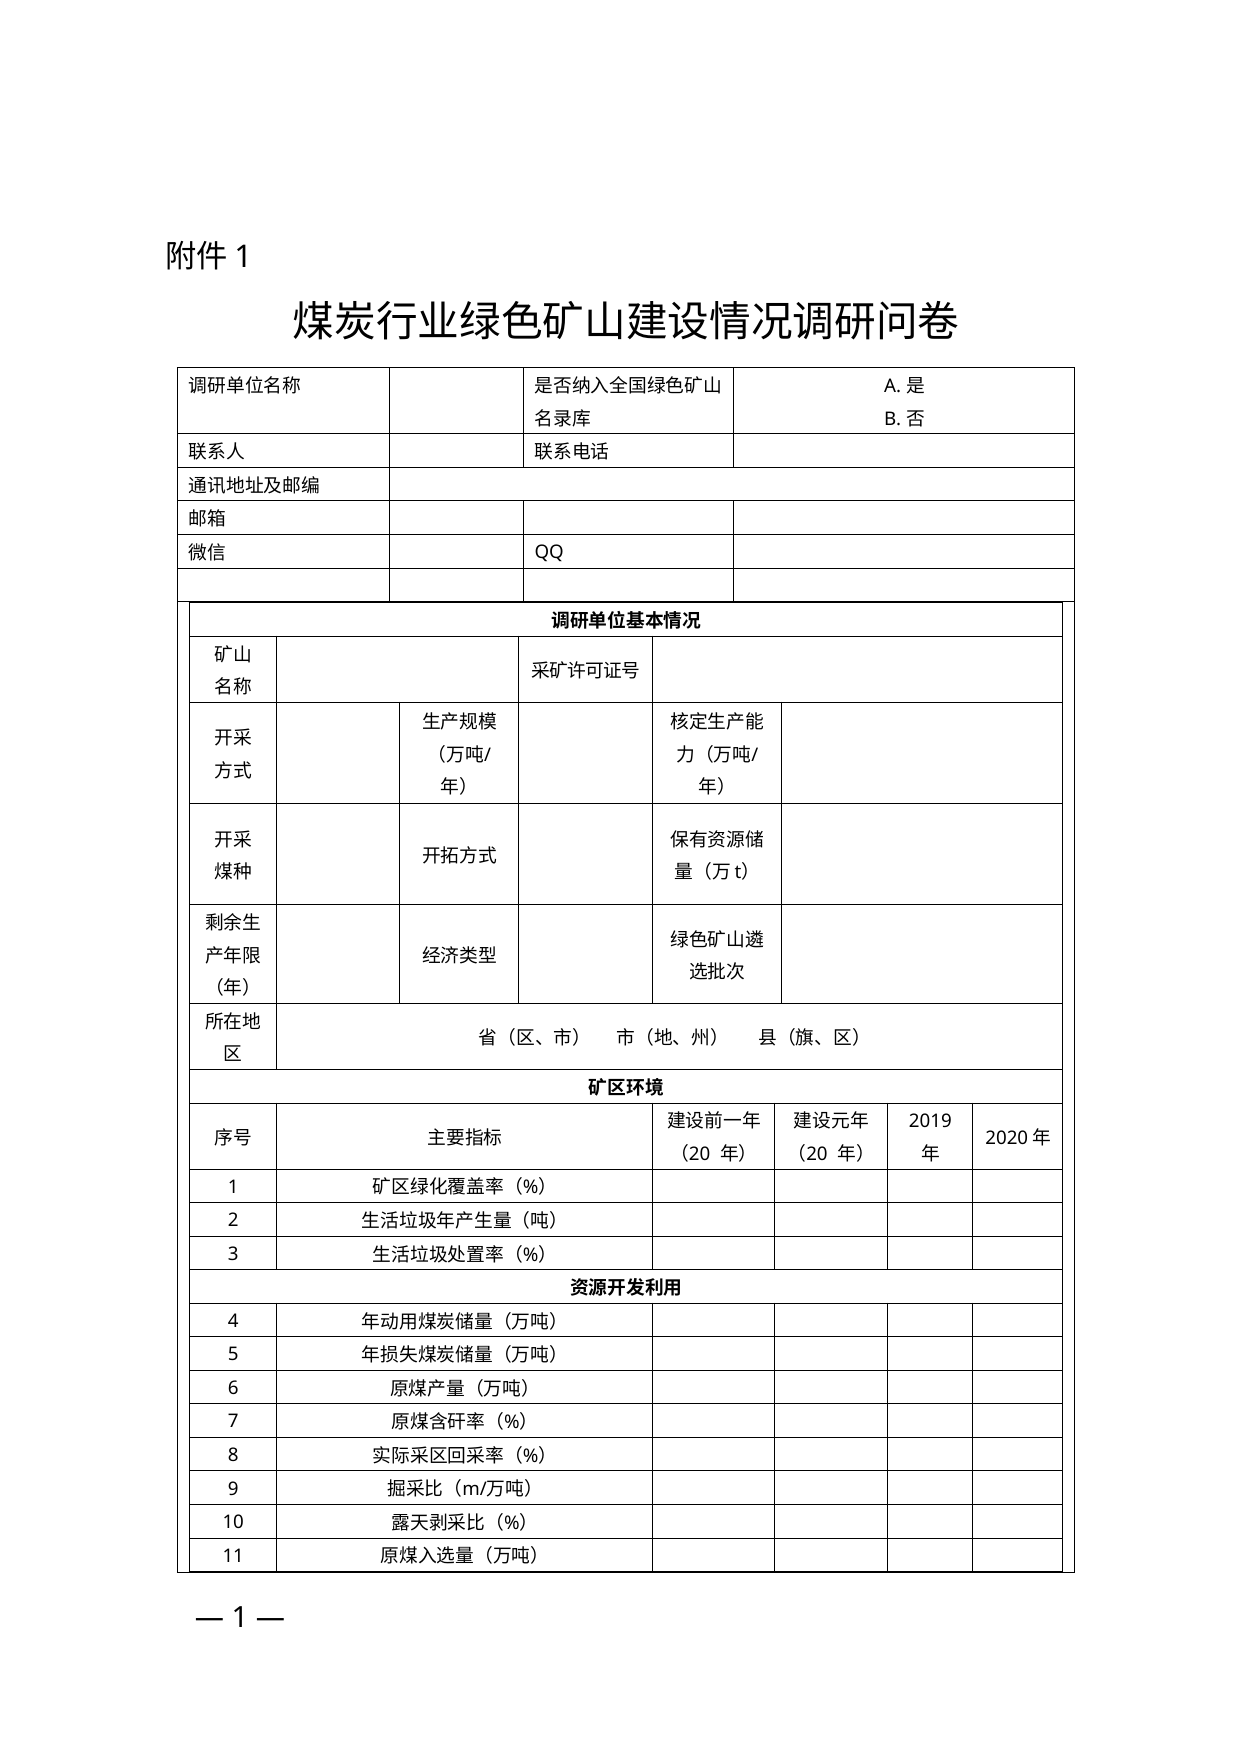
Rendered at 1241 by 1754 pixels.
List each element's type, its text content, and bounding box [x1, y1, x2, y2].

table_cell [400, 703, 518, 803]
table_cell [277, 1004, 1062, 1069]
table_cell [653, 1304, 774, 1336]
table_header 是 否 [734, 368, 1074, 433]
table_header [390, 368, 523, 433]
table_cell [775, 1404, 887, 1437]
table_cell [390, 434, 523, 467]
table_cell [973, 1203, 1062, 1236]
table_cell [775, 1237, 887, 1269]
table_cell [888, 1237, 972, 1269]
table_cell [390, 468, 1074, 500]
table_cell [519, 637, 652, 702]
table_cell [888, 1438, 972, 1470]
table_cell [653, 1203, 774, 1236]
table_cell [973, 1438, 1062, 1470]
table_cell QQ [524, 535, 733, 567]
table_cell [277, 1371, 652, 1403]
table_cell [775, 1505, 887, 1538]
table_cell [973, 1404, 1062, 1437]
table_cell [190, 1070, 1062, 1103]
table_cell [775, 1104, 887, 1169]
table_cell [888, 1337, 972, 1370]
table_cell [390, 535, 523, 567]
table_cell [973, 1104, 1062, 1169]
table_cell [190, 637, 276, 702]
table_cell [775, 1371, 887, 1403]
table_cell 联系人 [178, 434, 389, 467]
table_cell [190, 1438, 276, 1470]
table_cell [390, 569, 523, 601]
table_cell [277, 1203, 652, 1236]
table_cell [734, 535, 1074, 567]
table_cell [190, 1371, 276, 1403]
table_cell [973, 1170, 1062, 1202]
table_cell [653, 804, 781, 904]
table_cell [277, 703, 399, 803]
table_cell [277, 637, 518, 702]
table_cell [524, 569, 733, 601]
table_cell [653, 1337, 774, 1370]
table_cell [775, 1539, 887, 1571]
table_cell [277, 1237, 652, 1269]
table_cell [190, 1004, 276, 1069]
table_cell [775, 1170, 887, 1202]
table_cell [400, 804, 518, 904]
table_cell [400, 905, 518, 1003]
table_cell 通讯地址及邮编 [178, 468, 389, 500]
table_cell [277, 1539, 652, 1571]
table_cell [190, 1237, 276, 1269]
table_cell [277, 1304, 652, 1336]
table_cell [888, 1539, 972, 1571]
table_cell [973, 1471, 1062, 1504]
table_cell [190, 1404, 276, 1437]
table_cell [653, 703, 781, 803]
table_cell [775, 1203, 887, 1236]
table_cell [519, 804, 652, 904]
text 附件1 [165, 221, 1087, 286]
table_cell [888, 1304, 972, 1336]
table_cell [277, 1505, 652, 1538]
table_cell [653, 1237, 774, 1269]
table_cell [653, 905, 781, 1003]
table_cell [190, 1337, 276, 1370]
table_cell [888, 1371, 972, 1403]
table_cell [390, 501, 523, 534]
table_cell [178, 569, 389, 601]
table_cell [653, 1505, 774, 1538]
table_cell [775, 1438, 887, 1470]
table_cell [973, 1371, 1062, 1403]
table_cell [734, 501, 1074, 534]
table_cell [190, 1104, 276, 1169]
table_cell [653, 1539, 774, 1571]
table_cell [653, 1471, 774, 1504]
table_cell [973, 1237, 1062, 1269]
text 煤炭行业绿色矿山建设情况调研问卷 [165, 286, 1087, 351]
table_cell [190, 1539, 276, 1571]
table_cell [277, 1170, 652, 1202]
table_cell [277, 1438, 652, 1470]
table_cell [653, 1371, 774, 1403]
table_cell [277, 1471, 652, 1504]
table_cell [190, 1505, 276, 1538]
table_cell [734, 569, 1074, 601]
table_cell [775, 1337, 887, 1370]
table_cell [190, 1304, 276, 1336]
table_cell [190, 905, 276, 1003]
table_cell [190, 1270, 1062, 1303]
table_cell [888, 1104, 972, 1169]
table_cell [653, 1104, 774, 1169]
table_cell [277, 1337, 652, 1370]
table_cell [277, 804, 399, 904]
table_cell [653, 1438, 774, 1470]
table_cell [519, 703, 652, 803]
table_cell [190, 703, 276, 803]
table_cell [775, 1471, 887, 1504]
table_cell [519, 905, 652, 1003]
table_cell [1063, 602, 1074, 1572]
table_cell [277, 1104, 652, 1169]
table_cell [653, 637, 1062, 702]
table_cell [888, 1404, 972, 1437]
table_cell [190, 1471, 276, 1504]
table_cell [775, 1304, 887, 1336]
table_cell [973, 1337, 1062, 1370]
table_cell [277, 1404, 652, 1437]
table_cell [190, 603, 1062, 636]
table_cell [734, 434, 1074, 467]
table_cell [524, 501, 733, 534]
table_cell [888, 1170, 972, 1202]
table_cell [888, 1471, 972, 1504]
table_cell [973, 1304, 1062, 1336]
table_cell [190, 1203, 276, 1236]
table_cell [178, 602, 189, 1572]
table_cell [782, 703, 1062, 803]
table_cell [782, 804, 1062, 904]
table_cell [888, 1203, 972, 1236]
table_header 是否纳入全国绿色矿山名录库 [524, 368, 733, 433]
table_cell [653, 1404, 774, 1437]
table_cell [973, 1505, 1062, 1538]
table_cell [782, 905, 1062, 1003]
table_cell [190, 1170, 276, 1202]
table_cell [190, 804, 276, 904]
table_cell [277, 905, 399, 1003]
table_header 调研单位名称 [178, 368, 389, 433]
table_cell 邮箱 [178, 501, 389, 534]
table_cell 微信 [178, 535, 389, 567]
table_cell [973, 1539, 1062, 1571]
table_cell [653, 1170, 774, 1202]
table_cell [888, 1505, 972, 1538]
table_cell 联系电话 [524, 434, 733, 467]
